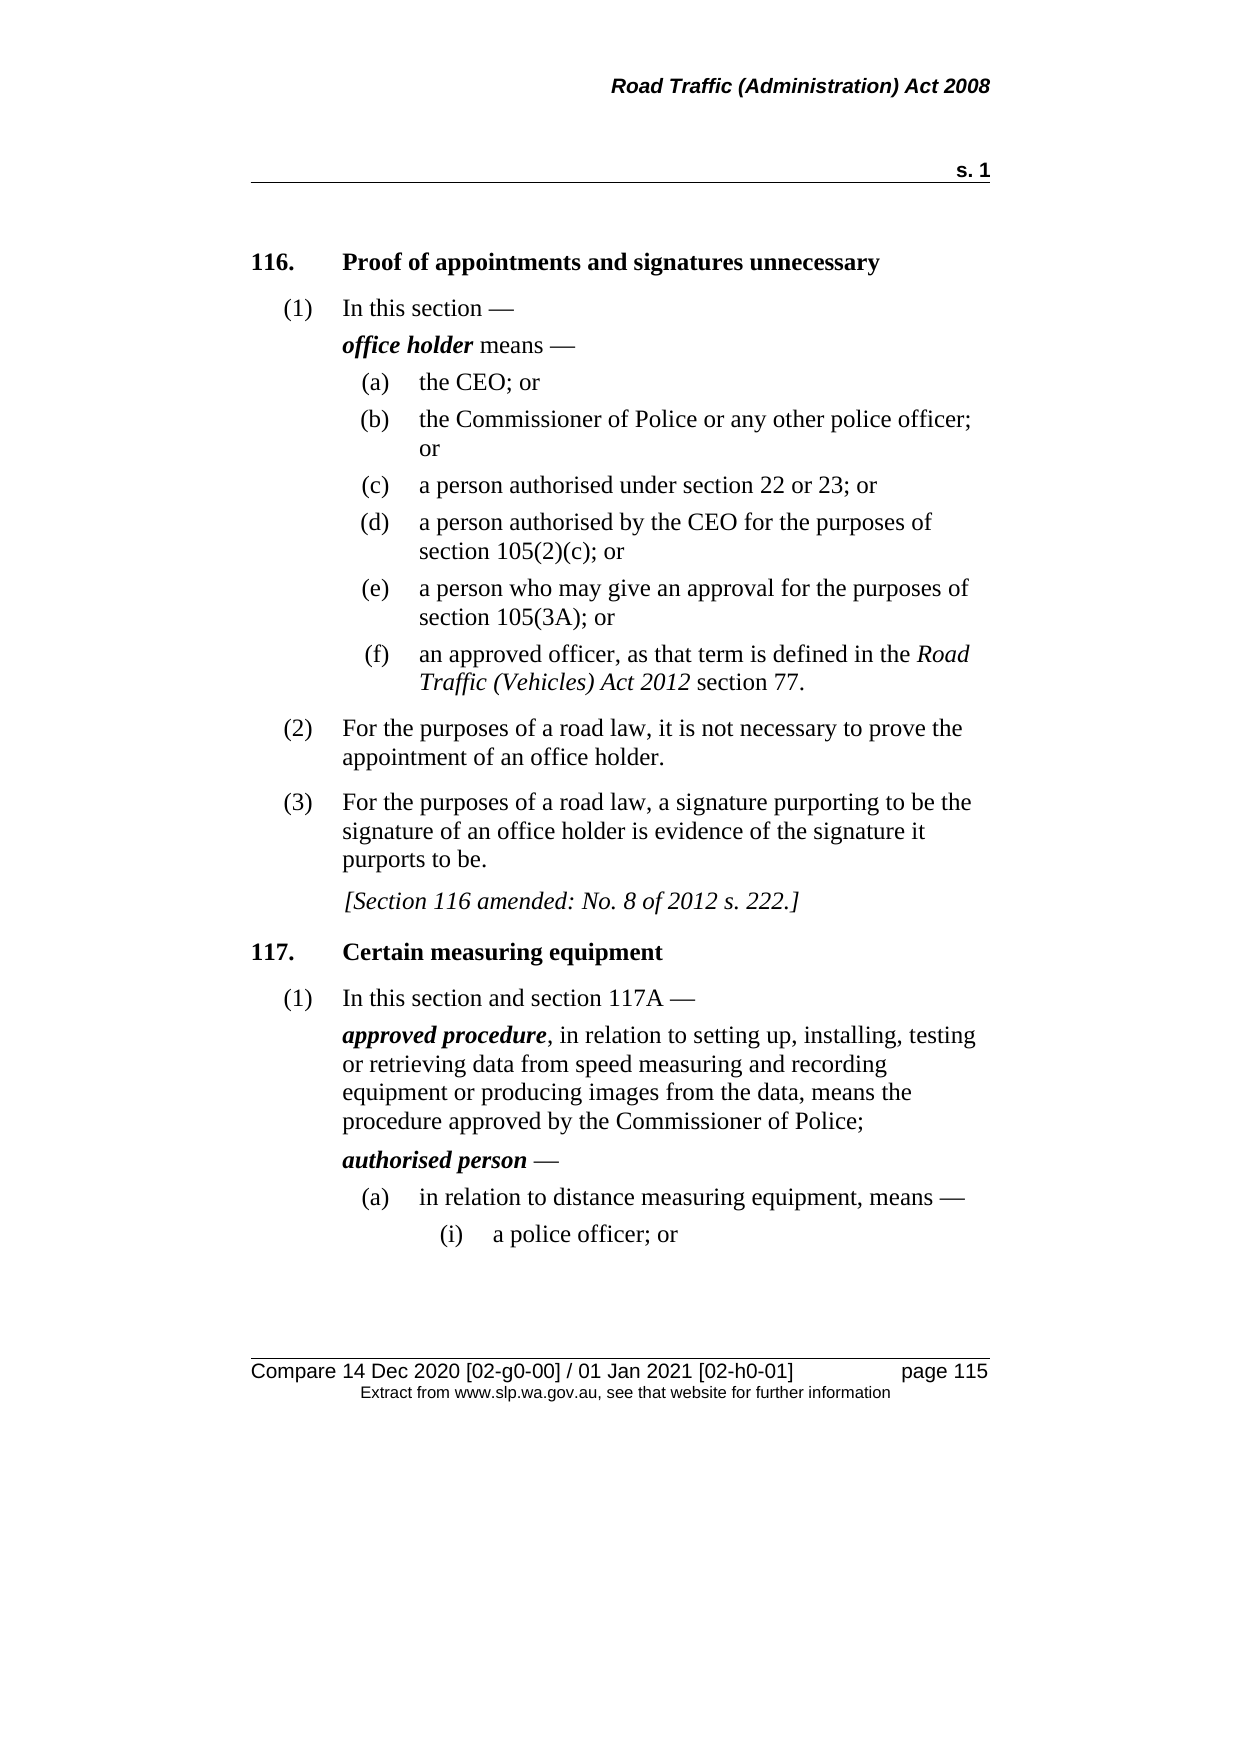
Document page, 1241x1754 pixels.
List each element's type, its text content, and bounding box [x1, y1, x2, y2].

text (d) a person authorised by the CEO for the purposes of section 105(2)(c); or [251, 507, 990, 564]
subtitle 116. Proof of appointments and signatures unnecessary [251, 247, 990, 276]
text (1) In this section — [251, 293, 990, 322]
text (f) an approved officer, as that term is defined in the Road Traffic (Vehicles) Act 2012 section 77. [251, 639, 990, 696]
text (2) For the purposes of a road law, it is not necessary to prove the appointment of an office holder. [251, 713, 990, 770]
text (e) a person who may give an approval for the purposes of section 105(3A); or [251, 573, 990, 630]
text (a) the CEO; or [251, 367, 990, 396]
text [Section 116 amended: No. 8 of 2012 s. 222.] [251, 886, 990, 914]
text approved procedure, in relation to setting up, installing, testing or retrieving data from speed measuring and recording equipment or producing images from the data, means the procedure approved by the Commissioner of Police; [251, 1020, 990, 1135]
text (3) For the purposes of a road law, a signature purporting to be the signature of an office holder is evidence of the signature it purports to be. [251, 787, 990, 873]
subtitle 117. Certain measuring equipment [251, 937, 990, 966]
text (i) a police officer; or [251, 1219, 990, 1248]
text authorised person — [251, 1145, 990, 1174]
text (a) in relation to distance measuring equipment, means — [251, 1182, 990, 1211]
text (b) the Commissioner of Police or any other police officer; or [251, 404, 990, 462]
text (1) In this section and section 117A — [251, 983, 990, 1012]
text office holder means — [251, 330, 990, 359]
text (c) a person authorised under section 22 or 23; or [251, 470, 990, 499]
